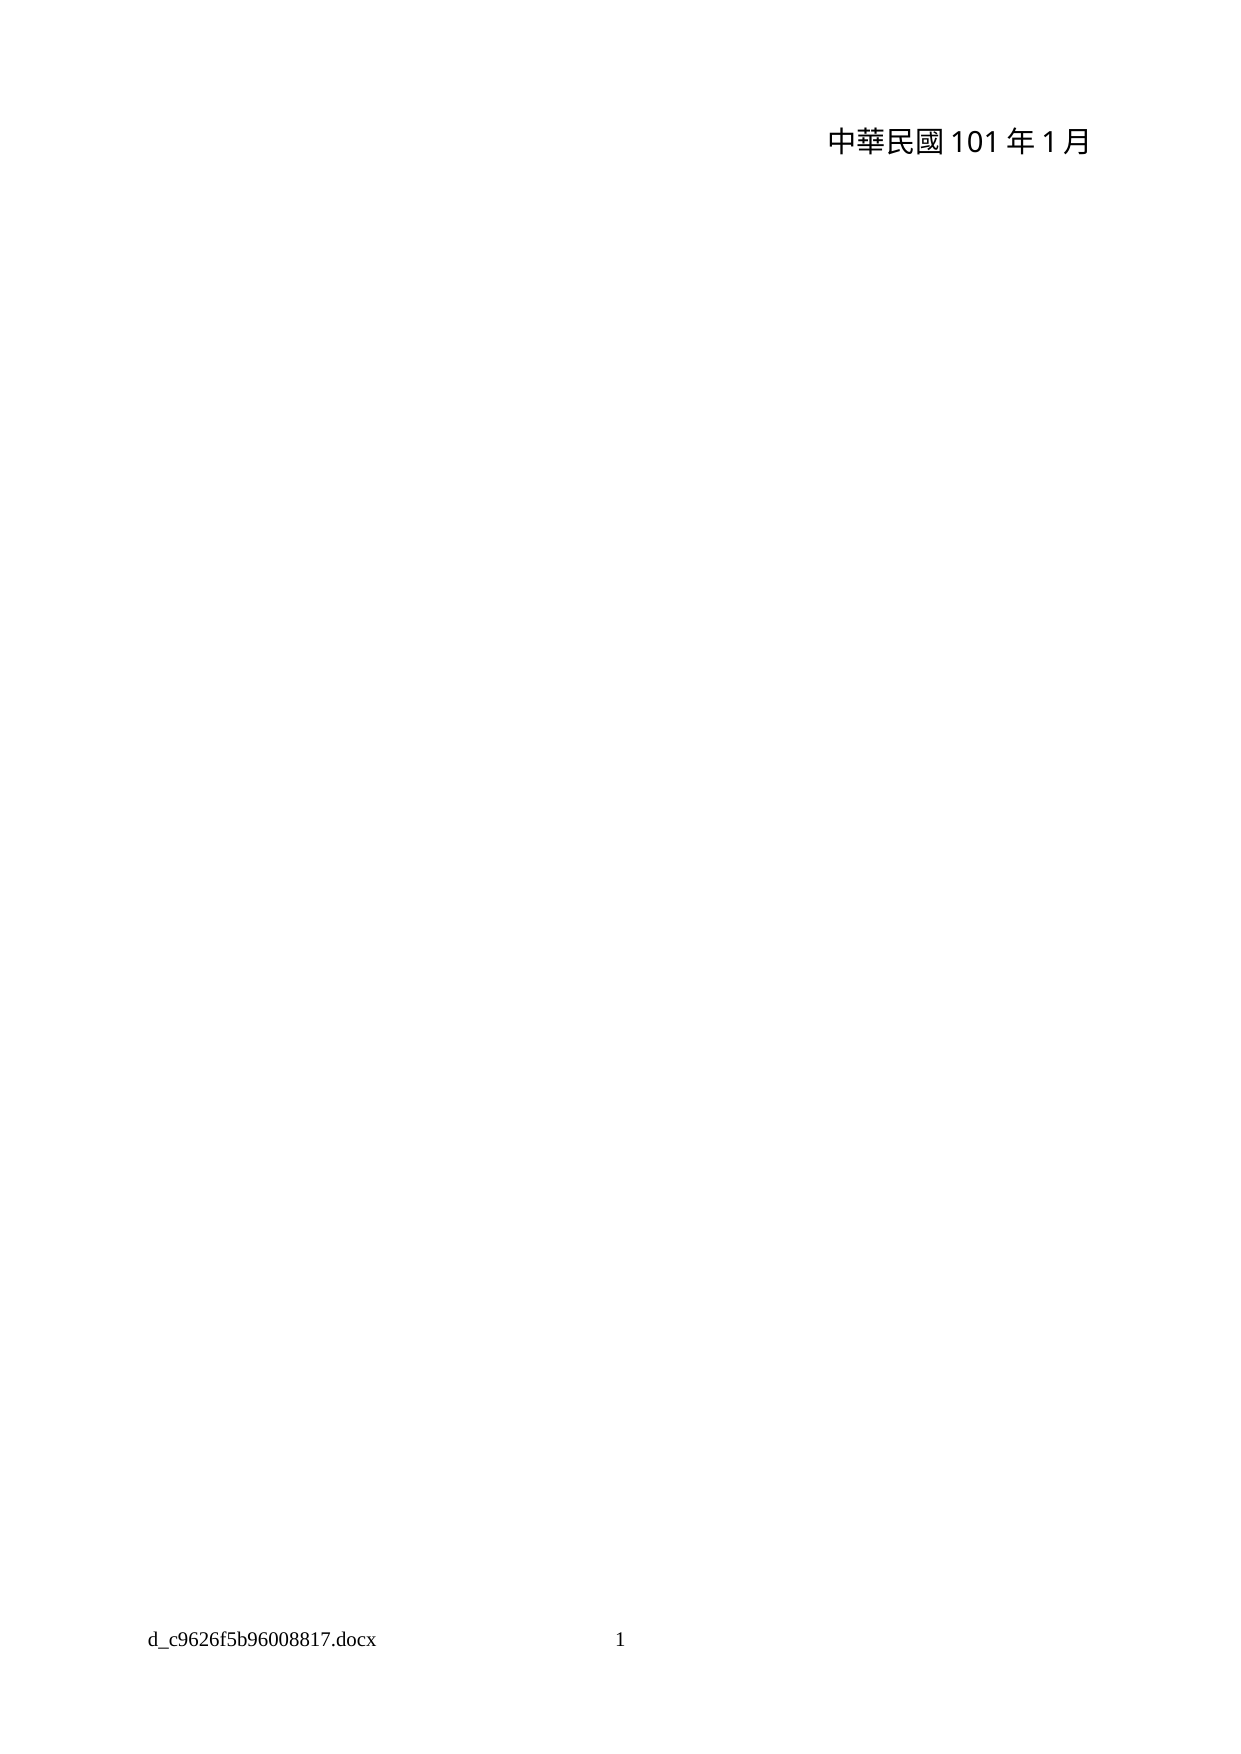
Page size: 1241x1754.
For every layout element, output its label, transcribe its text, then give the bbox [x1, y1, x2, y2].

text 中華民國101年1月 [148, 118, 1092, 161]
